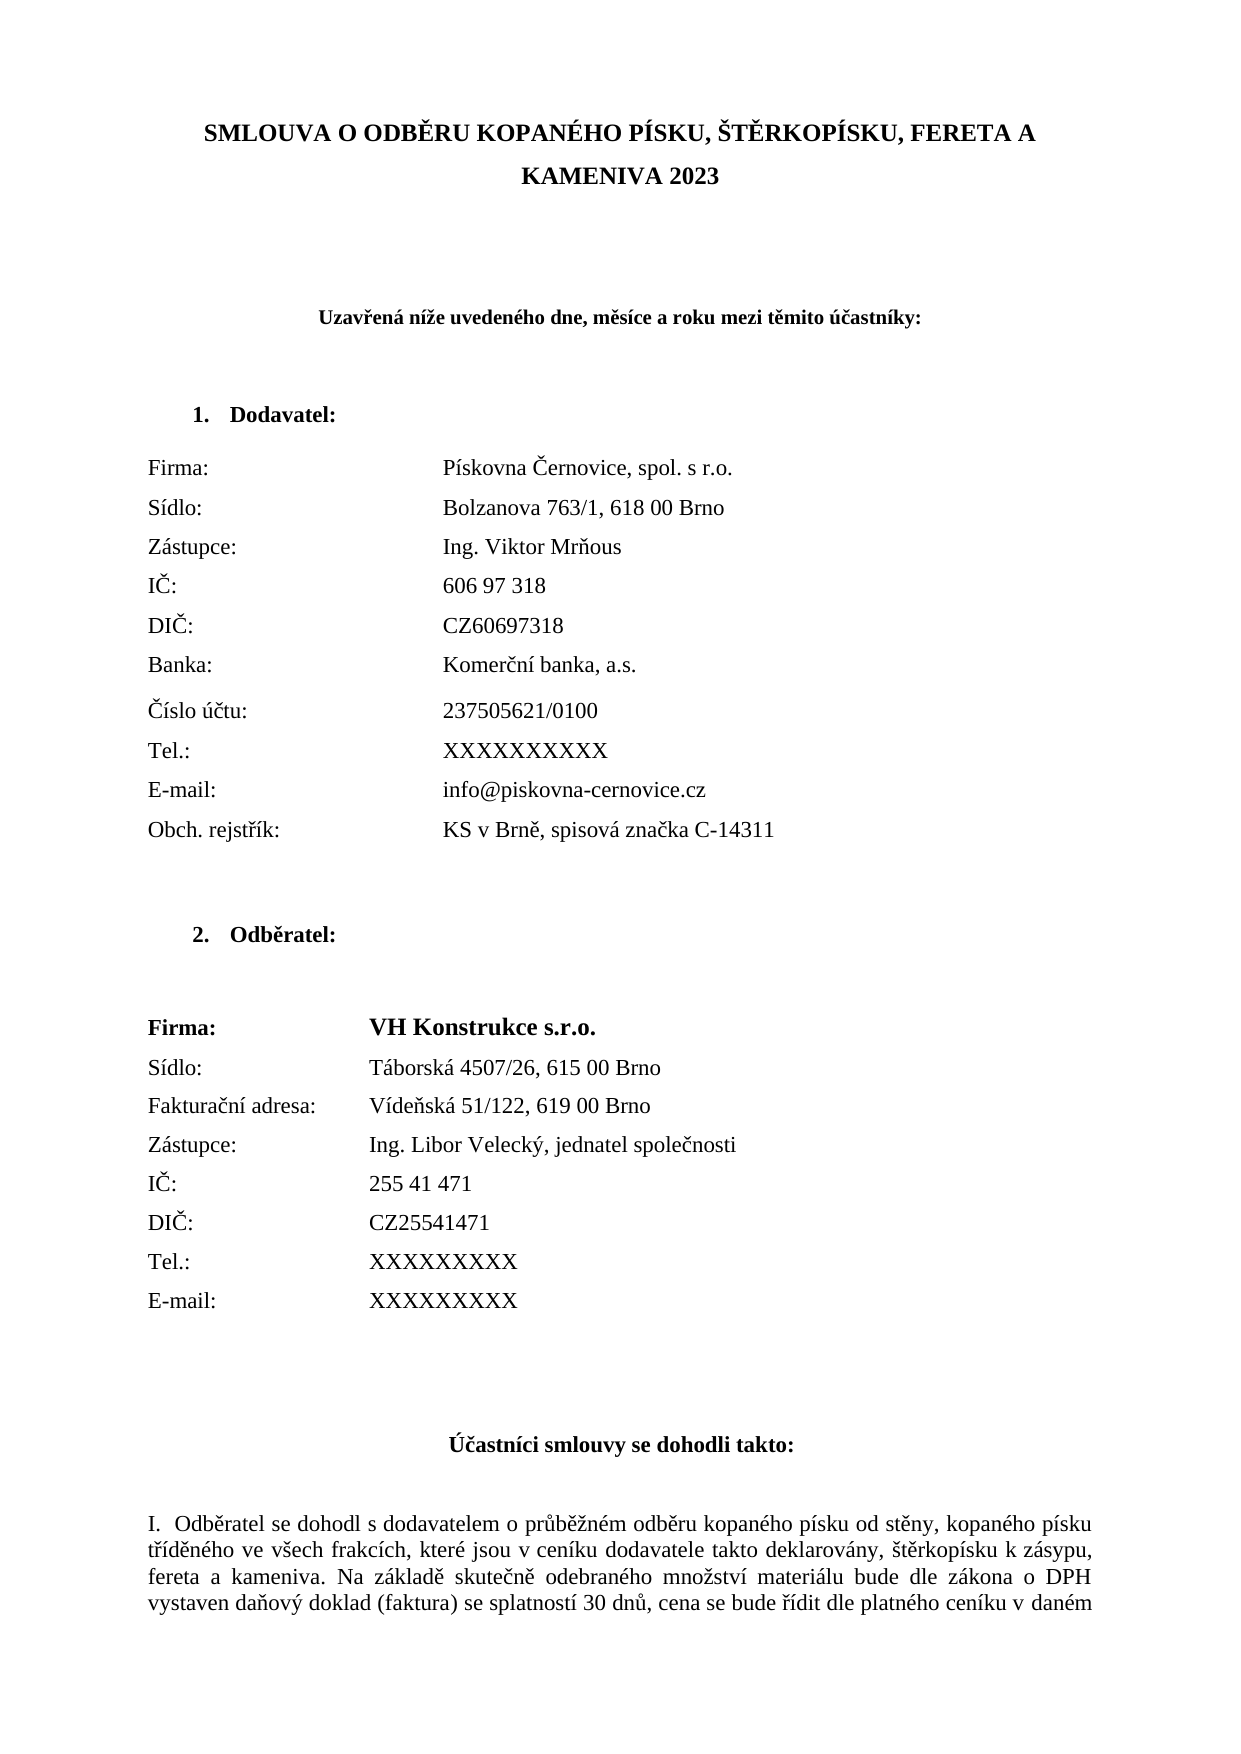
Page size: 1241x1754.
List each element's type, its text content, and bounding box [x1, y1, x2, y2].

text Zástupce: Ing. Viktor Mrňous [148, 533, 1092, 559]
text DIČ: CZ60697318 [148, 612, 1092, 638]
text Obch. rejstřík: KS v Brně, spisová značka C-14311 [148, 816, 1092, 842]
text IČ: 606 97 318 [148, 572, 1092, 599]
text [148, 1510, 1092, 1616]
text DIČ: CZ25541471 [148, 1209, 1092, 1236]
text E-mail: XXXXXXXXX [148, 1287, 1092, 1313]
list Odběratel: [192, 921, 1092, 947]
text Sídlo: Bolzanova 763/1, 618 00 Brno [148, 493, 1092, 520]
text Zástupce: Ing. Libor Velecký, jednatel společnosti [148, 1131, 1092, 1158]
text Číslo účtu: 237505621/0100 [148, 697, 1092, 723]
text IČ: 255 41 471 [148, 1170, 1092, 1197]
text Tel.: XXXXXXXXX [148, 1248, 1092, 1274]
text Firma: VH Konstrukce s.r.o. [148, 1012, 1092, 1041]
title Uzavřená níže uvedeného dne, měsíce a roku mezi těmito účastníky: [148, 305, 1092, 329]
text Tel.: XXXXXXXXXX [148, 737, 1092, 763]
title SMLOUVA O ODBĚRU KOPANÉHO PÍSKU, ŠTĚRKOPÍSKU, FERETA A KAMENIVA 2023 [148, 118, 1092, 190]
subtitle Účastníci smlouvy se dohodli takto: [369, 1431, 1092, 1457]
text Banka: Komerční banka, a.s. [148, 651, 1092, 678]
text Sídlo: Táborská 4507/26, 615 00 Brno [148, 1054, 1092, 1080]
text E-mail: info@piskovna-cernovice.cz [148, 776, 1092, 802]
text Fakturační adresa: Vídeňská 51/122, 619 00 Brno [148, 1093, 1092, 1119]
text Firma: Pískovna Černovice, spol. s r.o. [148, 454, 1092, 480]
list Dodavatel: [192, 401, 1092, 428]
